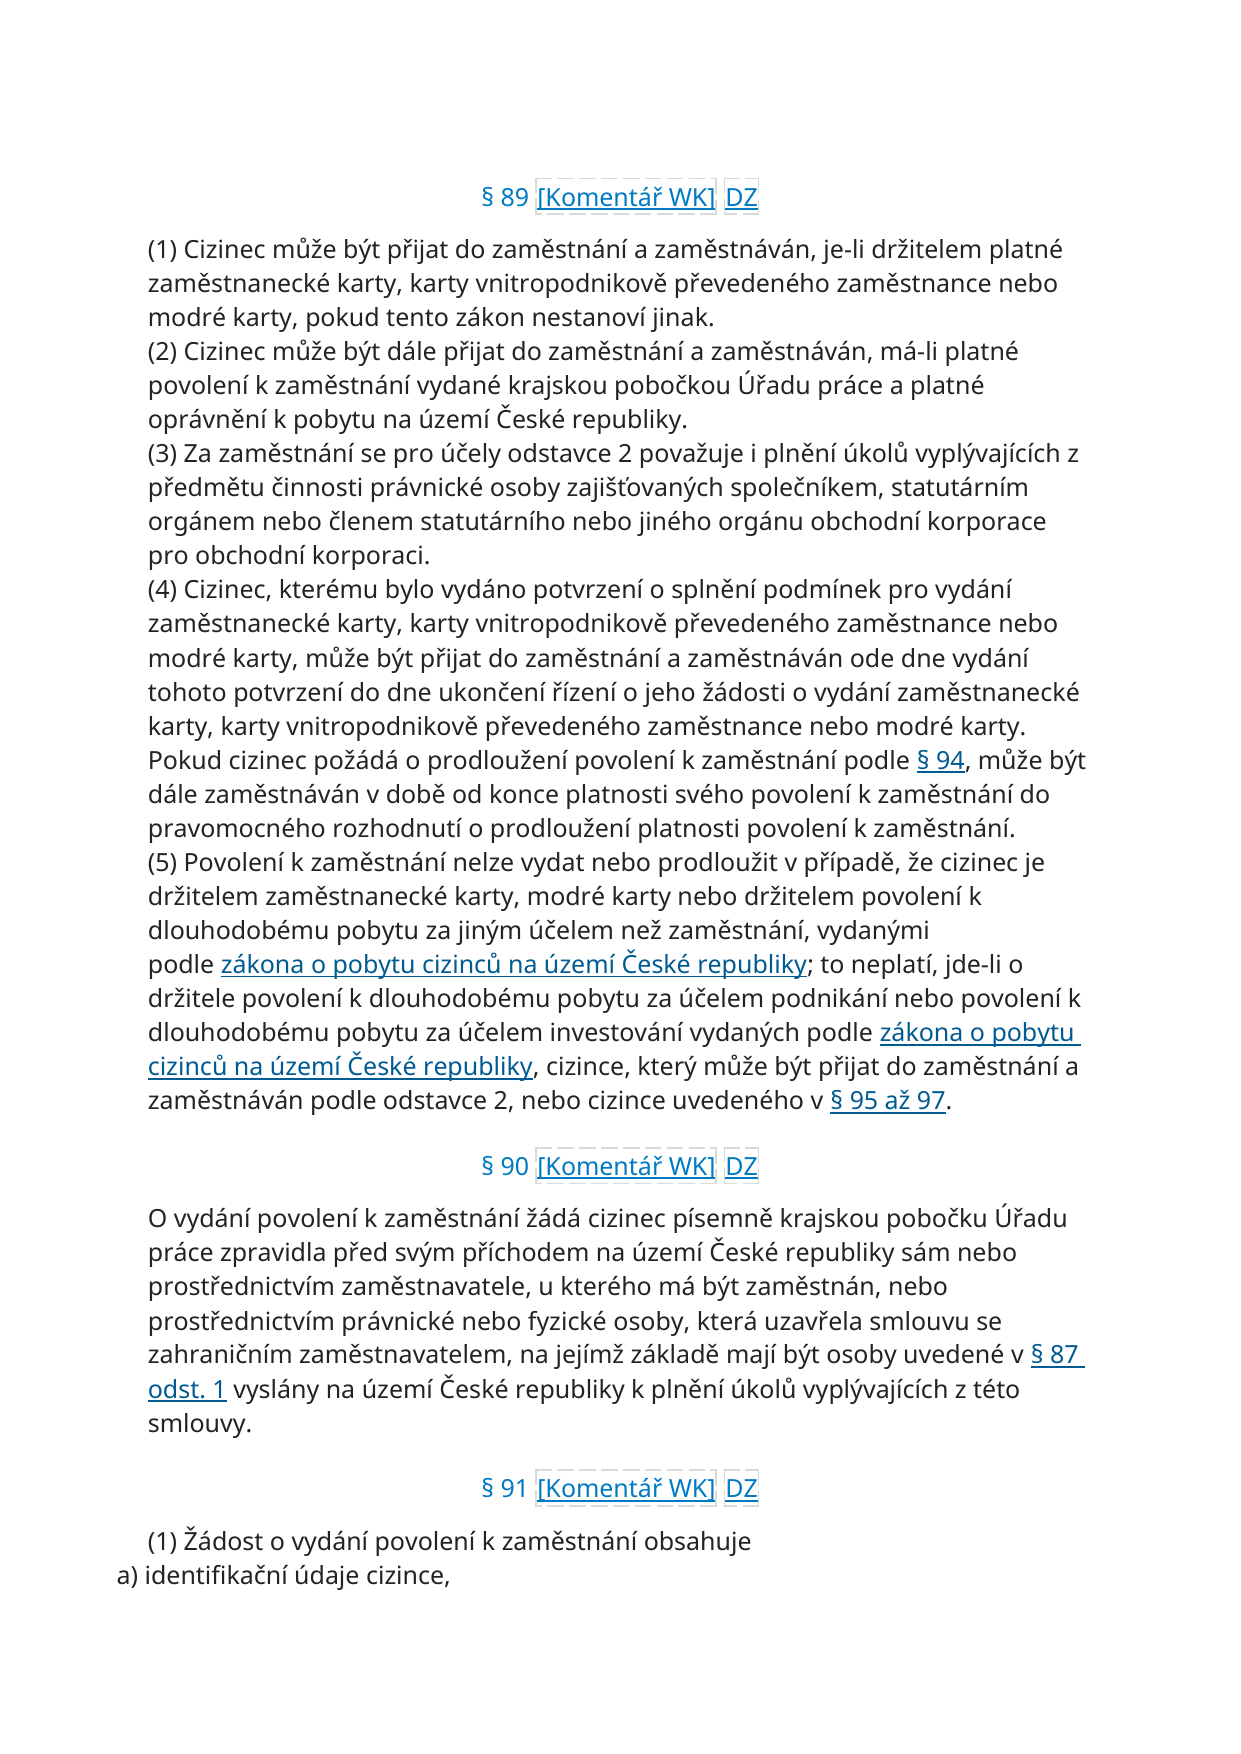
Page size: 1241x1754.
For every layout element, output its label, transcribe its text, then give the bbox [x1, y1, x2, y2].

text (3) Za zaměstnání se pro účely odstavce 2 považuje i plnění úkolů vyplývajících z předmětu činnosti právnické osoby zajišťovaných společníkem, statutárním orgánem nebo členem statutárního nebo jiného orgánu obchodní korporace pro obchodní korporaci. [148, 436, 1093, 572]
text § 91 [Komentář WK] DZ [148, 1439, 1093, 1507]
text § 90 [Komentář WK] DZ [148, 1117, 1093, 1184]
text a) identifikační údaje cizince, [116, 1557, 1093, 1591]
text § 89 [Komentář WK] DZ [148, 148, 1093, 215]
text (2) Cizinec může být dále přijat do zaměstnání a zaměstnáván, má-li platné povolení k zaměstnání vydané krajskou pobočkou Úřadu práce a platné oprávnění k pobytu na území České republiky. [148, 334, 1093, 436]
text (1) Cizinec může být přijat do zaměstnání a zaměstnáván, je-li držitelem platné zaměstnanecké karty, karty vnitropodnikově převedeného zaměstnance nebo modré karty, pokud tento zákon nestanoví jinak. [148, 231, 1093, 334]
text O vydání povolení k zaměstnání žádá cizinec písemně krajskou pobočku Úřadu práce zpravidla před svým příchodem na území České republiky sám nebo prostřednictvím zaměstnavatele, u kterého má být zaměstnán, nebo prostřednictvím právnické nebo fyzické osoby, která uzavřela smlouvu se zahraničním zaměstnavatelem, na jejímž základě mají být osoby uvedené v § 87 odst. 1 vyslány na území České republiky k plnění úkolů vyplývajících z této smlouvy. [148, 1201, 1093, 1439]
text (5) Povolení k zaměstnání nelze vydat nebo prodloužit v případě, že cizinec je držitelem zaměstnanecké karty, modré karty nebo držitelem povolení k dlouhodobému pobytu za jiným účelem než zaměstnání, vydanými podle zákona o pobytu cizinců na území České republiky; to neplatí, jde-li o držitele povolení k dlouhodobému pobytu za účelem podnikání nebo povolení k dlouhodobému pobytu za účelem investování vydaných podle zákona o pobytu cizinců na území České republiky, cizince, který může být přijat do zaměstnání a zaměstnáván podle odstavce 2, nebo cizince uvedeného v § 95 až 97. [148, 844, 1093, 1117]
text (1) Žádost o vydání povolení k zaměstnání obsahuje [148, 1523, 1093, 1557]
text (4) Cizinec, kterému bylo vydáno potvrzení o splnění podmínek pro vydání zaměstnanecké karty, karty vnitropodnikově převedeného zaměstnance nebo modré karty, může být přijat do zaměstnání a zaměstnáván ode dne vydání tohoto potvrzení do dne ukončení řízení o jeho žádosti o vydání zaměstnanecké karty, karty vnitropodnikově převedeného zaměstnance nebo modré karty. Pokud cizinec požádá o prodloužení povolení k zaměstnání podle § 94, může být dále zaměstnáván v době od konce platnosti svého povolení k zaměstnání do pravomocného rozhodnutí o prodloužení platnosti povolení k zaměstnání. [148, 572, 1093, 844]
